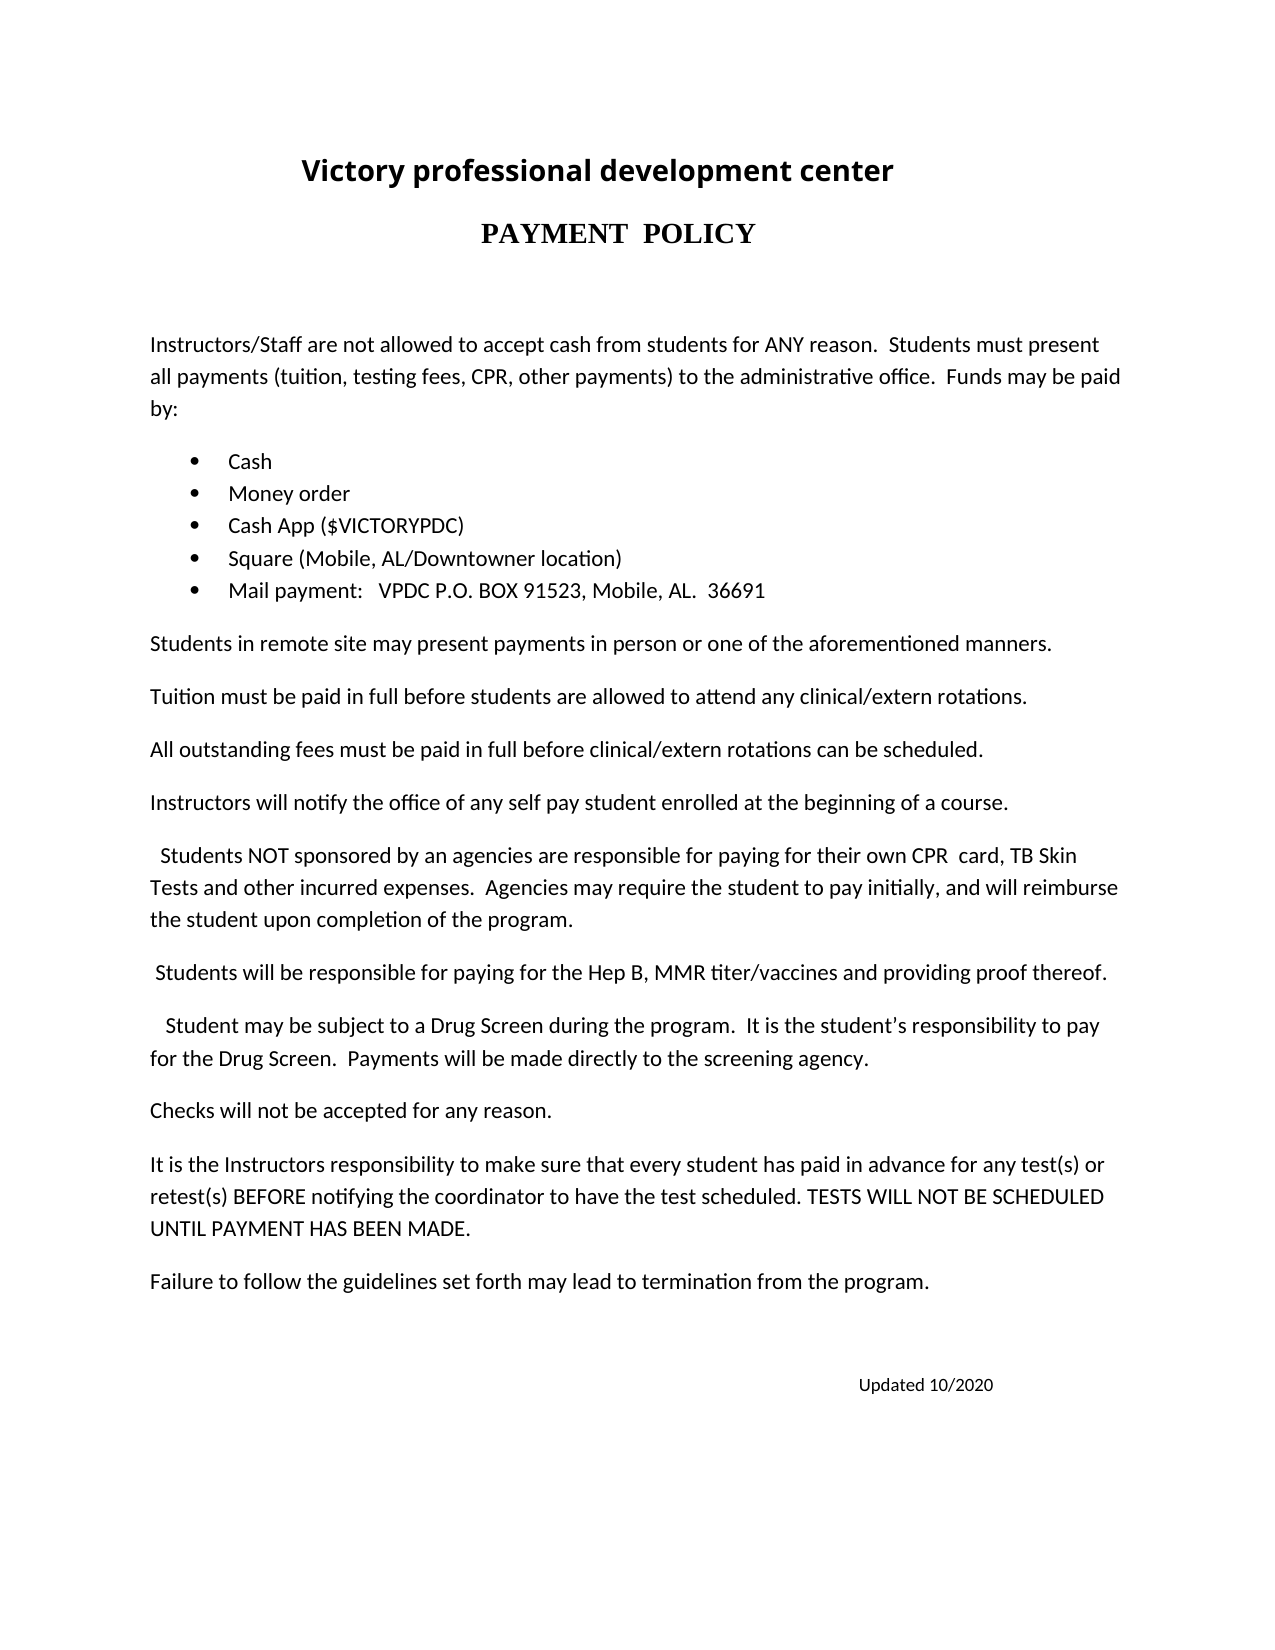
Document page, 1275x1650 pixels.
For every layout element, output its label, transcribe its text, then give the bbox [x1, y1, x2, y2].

text Checks will not be accepted for any reason. [150, 1097, 1125, 1125]
list Cash App ($VICTORYPDC) [191, 512, 1125, 539]
list Square (Mobile, AL/Downtowner location) [191, 544, 1125, 572]
text Students in remote site may present payments in person or one of the aforementioned manners. [150, 629, 1125, 657]
text Instructors will notify the office of any self pay student enrolled at the beginning of a course. [150, 788, 1125, 816]
list Mail payment: VPDC P.O. BOX 91523, Mobile, AL. 36691 [191, 576, 1125, 604]
text PAYMENT POLICY [150, 216, 1125, 250]
list Cash [191, 447, 1125, 475]
text Failure to follow the guidelines set forth may lead to termination from the program. [150, 1267, 1125, 1295]
text Instructors/Staff are not allowed to accept cash from students for ANY reason. Students must present all payments (tuition, testing fees, CPR, other payments) to the administrative office. Funds may be paid by: [150, 330, 1125, 422]
text Updated 10/2020 [150, 1373, 1125, 1396]
text Tuition must be paid in full before students are allowed to attend any clinical/extern rotations. [150, 682, 1125, 710]
text Students will be responsible for paying for the Hep B, MMR titer/vaccines and providing proof thereof. [150, 958, 1125, 986]
list Money order [191, 479, 1125, 507]
text Students NOT sponsored by an agencies are responsible for paying for their own CPR card, TB Skin Tests and other incurred expenses. Agencies may require the student to pay initially, and will reimburse the student upon completion of the program. [150, 841, 1125, 933]
text Student may be subject to a Drug Screen during the program. It is the student’s responsibility to pay for the Drug Screen. Payments will be made directly to the screening agency. [150, 1011, 1125, 1072]
text Victory professional development center [150, 150, 1125, 190]
text All outstanding fees must be paid in full before clinical/extern rotations can be scheduled. [150, 735, 1125, 763]
text It is the Instructors responsibility to make sure that every student has paid in advance for any test(s) or retest(s) BEFORE notifying the coordinator to have the test scheduled. TESTS WILL NOT BE SCHEDULED UNTIL PAYMENT HAS BEEN MADE. [150, 1150, 1125, 1242]
